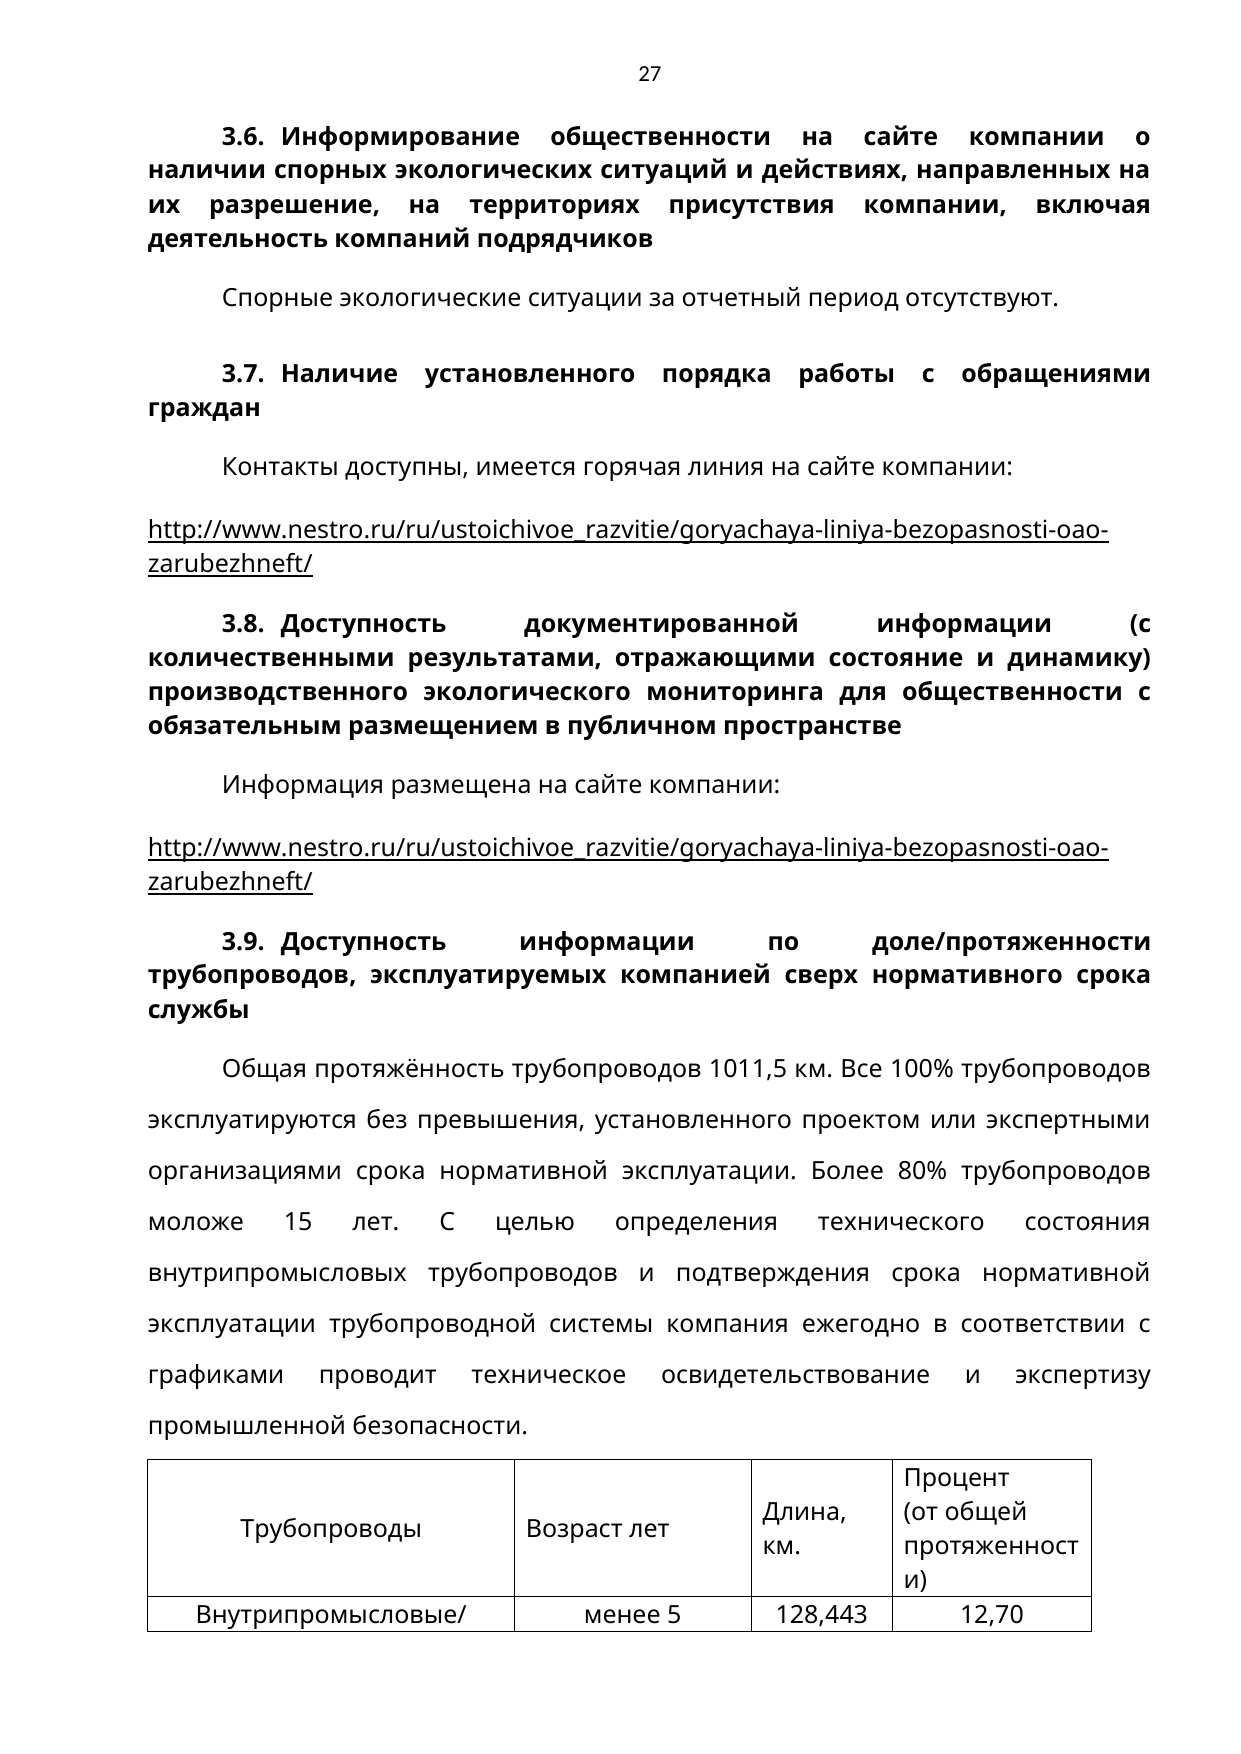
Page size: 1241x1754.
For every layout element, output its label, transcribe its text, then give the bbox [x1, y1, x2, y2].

subtitle Доступность документированной информации (с количественными результатами, отражающими состояние и динамику) производственного экологического мониторинга для общественности с обязательным размещением в публичном пространстве [148, 605, 1152, 741]
table_header Возраст лет [515, 1460, 751, 1596]
text http://www.nestro.ru/ru/ustoichivoe_razvitie/goryachaya-liniya-bezopasnosti-oao-zarubezhneft/ [148, 512, 1152, 580]
text Спорные экологические ситуации за отчетный период отсутствуют. [148, 279, 1152, 313]
subtitle Наличие установленного порядка работы с обращениями граждан [148, 355, 1152, 423]
list http://www.nestro.ru/ru/ustoichivoe_razvitie/goryachaya-liniya-bezopasnosti-oao-zarubezhneft/ [148, 830, 1152, 898]
table_header Длина, км. [752, 1460, 892, 1596]
table_header Процент (от общей протяженности) [893, 1460, 1091, 1596]
table_cell менее 5 [515, 1597, 751, 1631]
text Контакты доступны, имеется горячая линия на сайте компании: [148, 448, 1152, 483]
subtitle Информирование общественности на сайте компании о наличии спорных экологических ситуаций и действиях, направленных на их разрешение, на территориях присутствия компании, включая деятельность компаний подрядчиков [148, 118, 1152, 254]
subtitle Доступность информации по доле/протяженности трубопроводов, эксплуатируемых компанией сверх нормативного срока службы [148, 923, 1152, 1025]
list Общая протяжённость трубопроводов 1011,5 км. Все 100% трубопроводов эксплуатируются без превышения, установленного проектом или экспертными организациями срока нормативной эксплуатации. Более 80% трубопроводов моложе 15 лет. С целью определения технического состояния внутрипромысловых трубопроводов и подтверждения срока нормативной эксплуатации трубопроводной системы компания ежегодно в соответствии с графиками проводит техническое освидетельствование и экспертизу промышленной безопасности. [148, 1050, 1152, 1442]
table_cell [148, 1597, 514, 1631]
table_cell 128,443 [752, 1597, 892, 1631]
table_header Трубопроводы [148, 1460, 514, 1596]
table_cell 12,70 [893, 1597, 1091, 1631]
text Информация размещена на сайте компании: [148, 766, 1152, 801]
